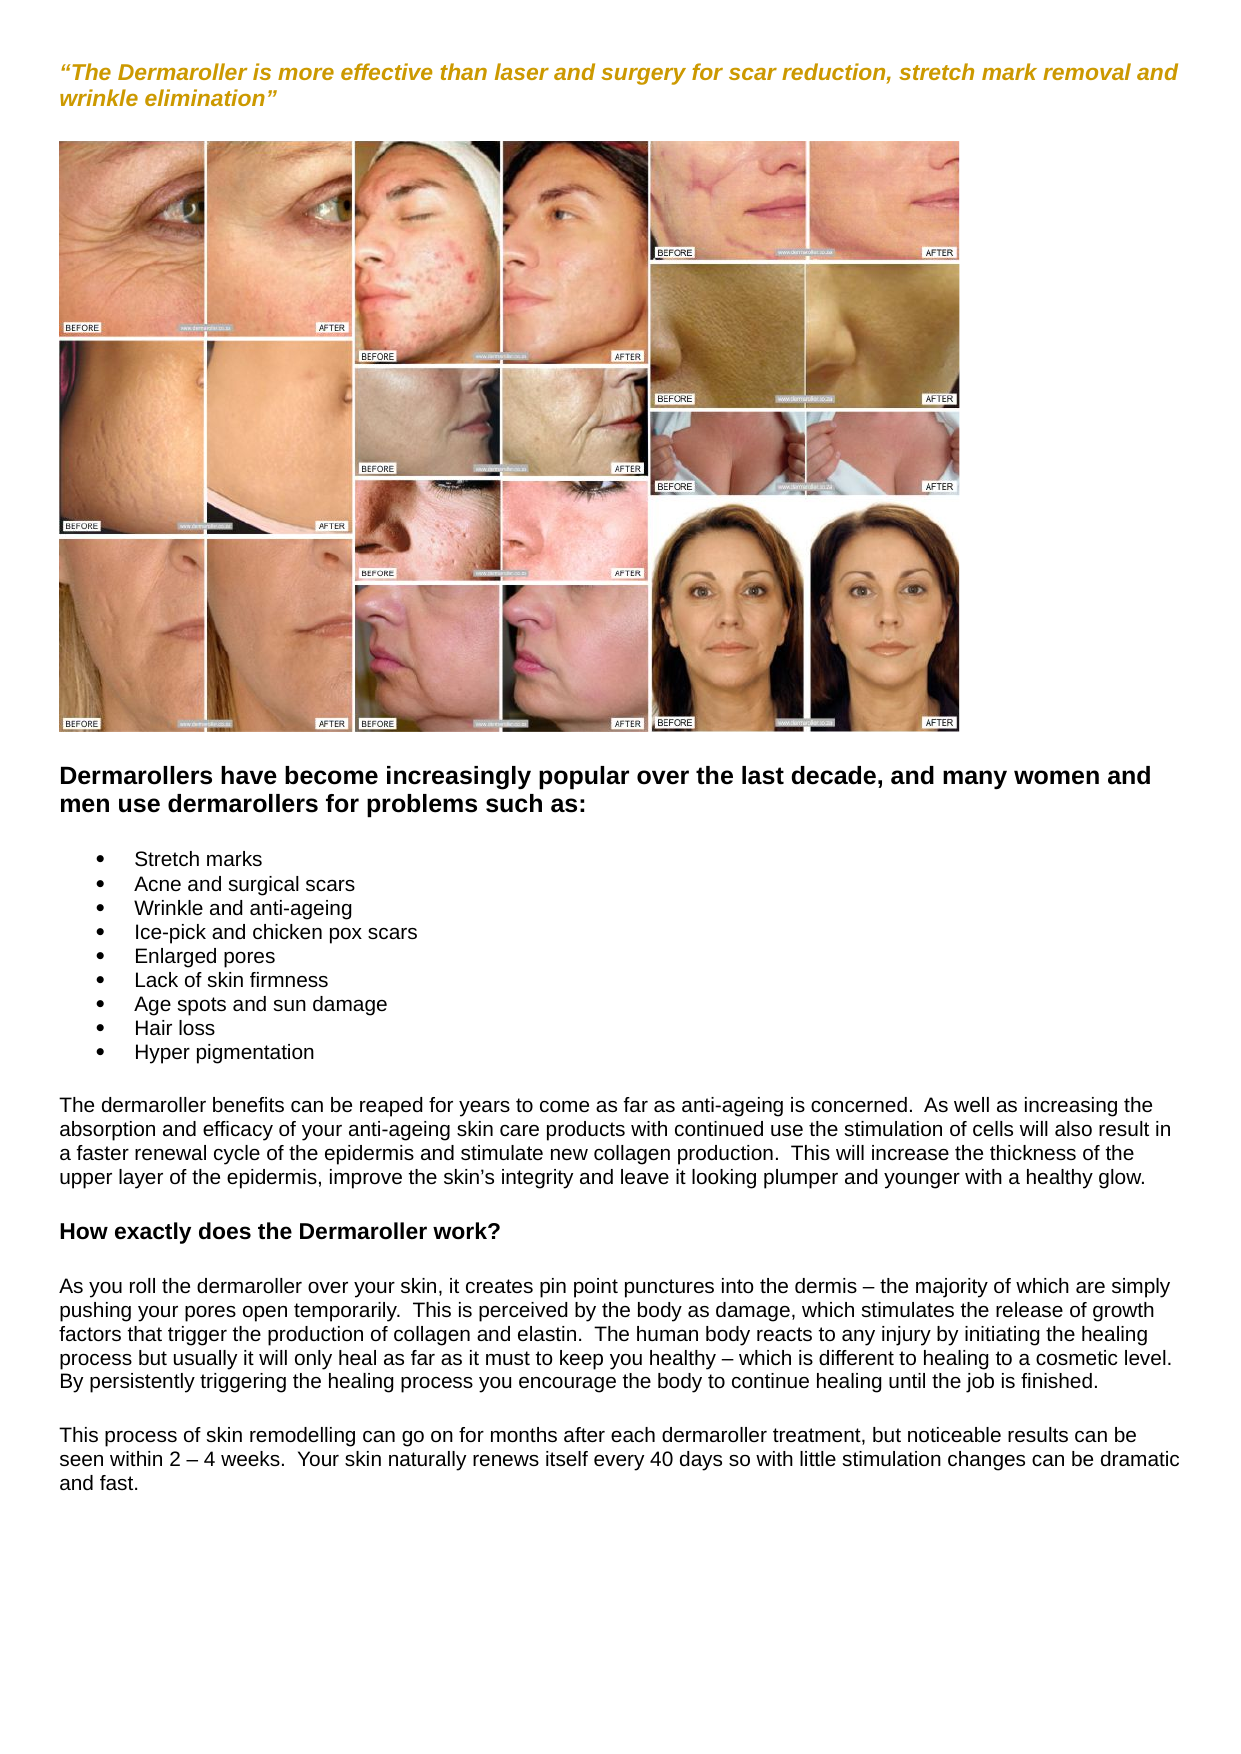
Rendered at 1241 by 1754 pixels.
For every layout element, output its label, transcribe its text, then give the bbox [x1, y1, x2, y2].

list Acne and surgical scars [97, 871, 1181, 895]
list Lack of skin firmness [97, 968, 1181, 992]
text Dermarollers have become increasingly popular over the last decade, and many women and men use dermarollers for problems such as: [59, 761, 1181, 818]
text As you roll the dermaroller over your skin, it creates pin point punctures into the dermis – the majority of which are simply pushing your pores open temporarily. This is perceived by the body as damage, which stimulates the release of growth factors that trigger the production of collagen and elastin. The human body reacts to any injury by initiating the healing process but usually it will only heal as far as it must to keep you healthy – which is different to healing to a cosmetic level. By persistently triggering the healing process you encourage the body to continue healing until the job is finished. [59, 1273, 1181, 1393]
list Stretch marks [97, 847, 1181, 871]
list Wrinkle and anti-ageing [97, 895, 1181, 919]
text How exactly does the Dermaroller work? [59, 1218, 1181, 1244]
list Enlarged pores [97, 943, 1181, 968]
list Ice-pick and chicken pox scars [97, 919, 1181, 943]
list Age spots and sun damage [97, 992, 1181, 1016]
text This process of skin remodelling can go on for months after each dermaroller treatment, but noticeable results can be seen within 2 – 4 weeks. Your skin naturally renews itself every 40 days so with little stimulation changes can be dramatic and fast. [59, 1422, 1181, 1494]
text The dermaroller benefits can be reaped for years to come as far as anti-ageing is concerned. As well as increasing the absorption and efficacy of your anti-ageing skin care products with continued use the stimulation of cells will also result in a faster renewal cycle of the epidermis and stimulate new collagen production. This will increase the thickness of the upper layer of the epidermis, improve the skin’s integrity and leave it looking plumper and younger with a healthy glow. [59, 1093, 1181, 1189]
list Hair loss [97, 1016, 1181, 1040]
picture [59, 141, 960, 732]
text “The Dermaroller is more effective than laser and surgery for scar reduction, stretch mark removal and wrinkle elimination” [59, 59, 1181, 112]
list Hyper pigmentation [97, 1040, 1181, 1064]
